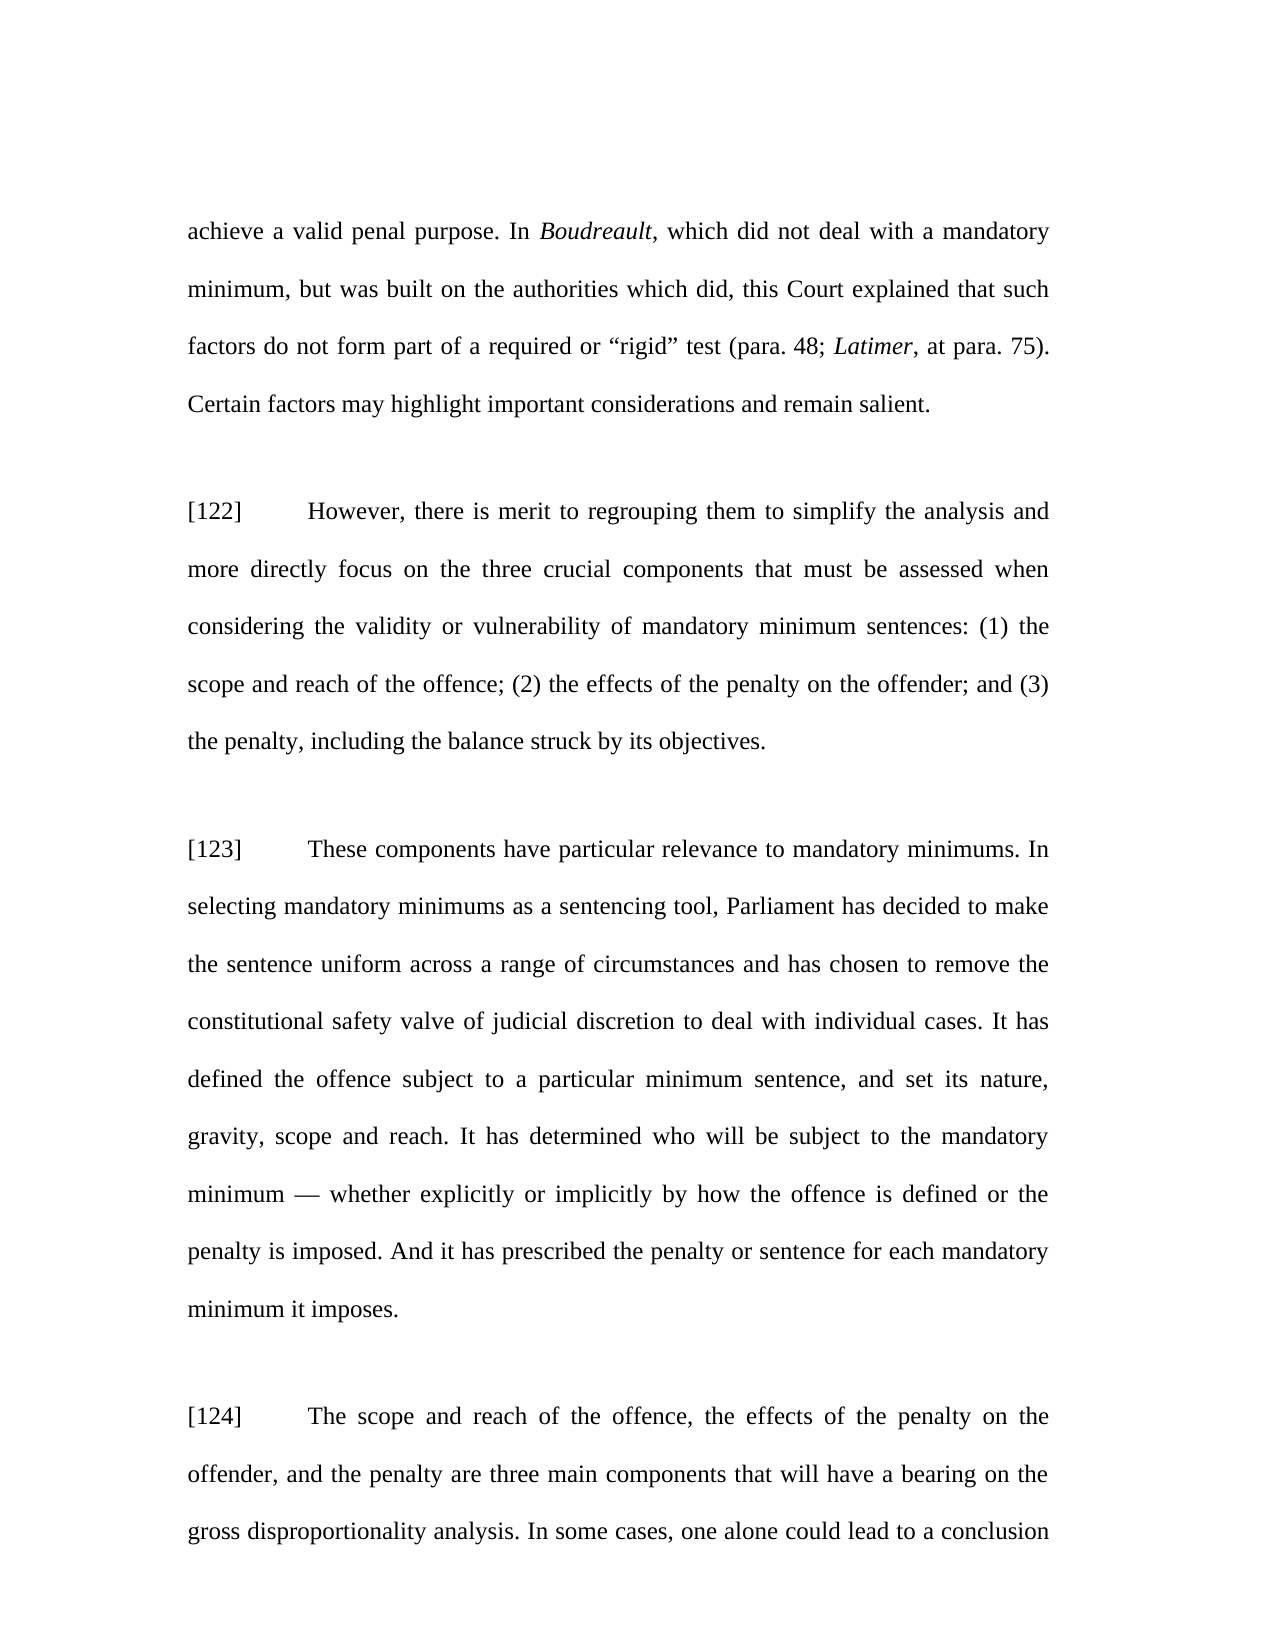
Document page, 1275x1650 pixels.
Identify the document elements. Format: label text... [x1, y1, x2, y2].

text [187, 1401, 1050, 1545]
text These components have particular relevance to mandatory minimums. In selecting mandatory minimums as a sentencing tool, Parliament has decided to make the sentence uniform across a range of circumstances and has chosen to remove the constitutional safety valve of judicial discretion to deal with individual cases. It has defined the offence subject to a particular minimum sentence, and set its nature, gravity, scope and reach. It has determined who will be subject to the mandatory minimum — whether explicitly or implicitly by how the offence is defined or the penalty is imposed. And it has prescribed the penalty or sentence for each mandatory minimum it imposes. [187, 834, 1050, 1323]
text However, there is merit to regrouping them to simplify the analysis and more directly focus on the three crucial components that must be assessed when considering the validity or vulnerability of mandatory minimum sentences: (1) the scope and reach of the offence; (2) the effects of the penalty on the offender; and (3) the penalty, including the balance struck by its objectives. [187, 496, 1050, 755]
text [187, 216, 1050, 418]
